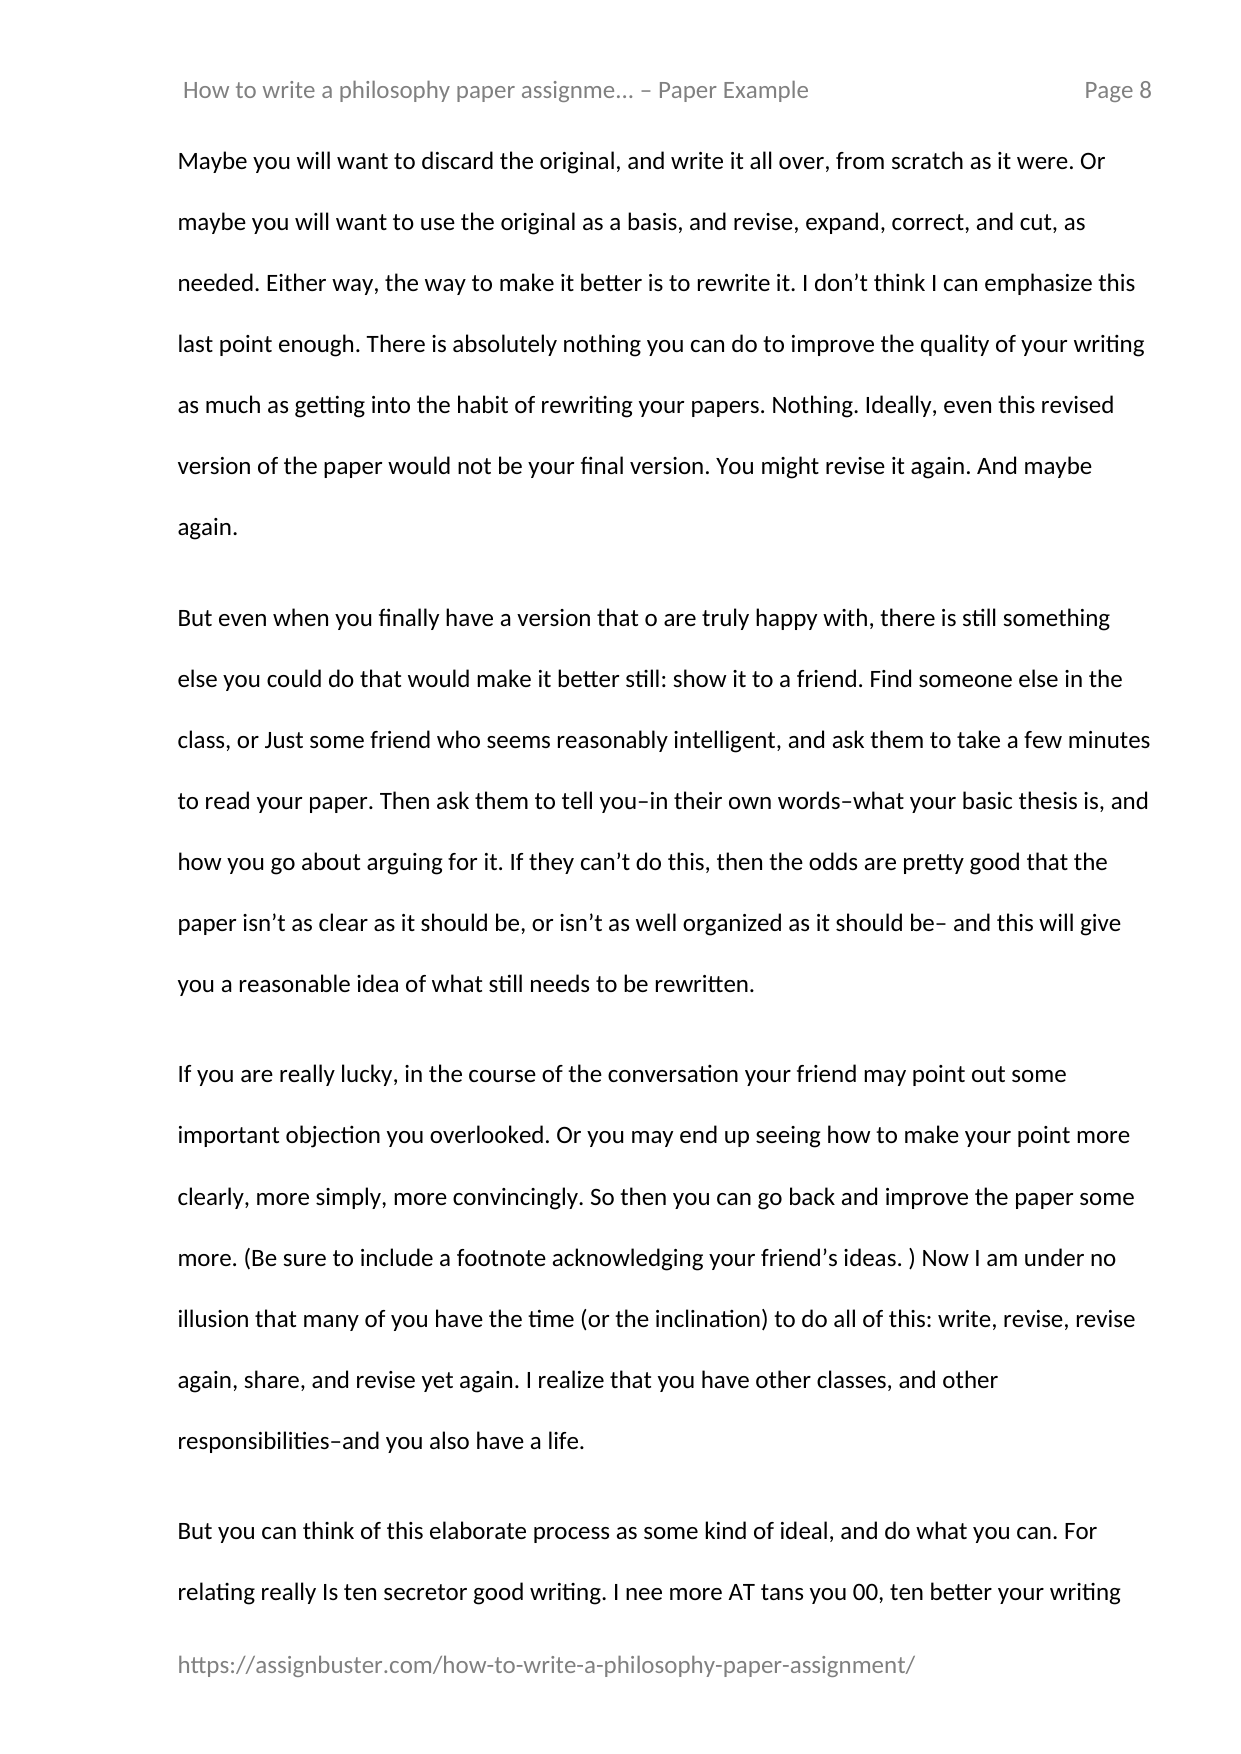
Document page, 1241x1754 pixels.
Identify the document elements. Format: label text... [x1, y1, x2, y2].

text Maybe you will want to discard the original, and write it all over, from scratch as it were. Or maybe you will want to use the original as a basis, and revise, expand, correct, and cut, as needed. Either way, the way to make it better is to rewrite it. I don’t think I can emphasize this last point enough. There is absolutely nothing you can do to improve the quality of your writing as much as getting into the habit of rewriting your papers. Nothing. Ideally, even this revised version of the paper would not be your final version. You might revise it again. And maybe again. [177, 145, 1152, 542]
text If you are really lucky, in the course of the conversation your friend may point out some important objection you overlooked. Or you may end up seeing how to make your point more clearly, more simply, more convincingly. So then you can go back and improve the paper some more. (Be sure to include a footnote acknowledging your friend’s ideas. ) Now I am under no illusion that many of you have the time (or the inclination) to do all of this: write, revise, revise again, share, and revise yet again. I realize that you have other classes, and other responsibilities–and you also have a life. [177, 1058, 1152, 1455]
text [177, 1515, 1152, 1607]
text But even when you finally have a version that o are truly happy with, there is still something else you could do that would make it better still: show it to a friend. Find someone else in the class, or Just some friend who seems reasonably intelligent, and ask them to take a few minutes to read your paper. Then ask them to tell you–in their own words–what your basic thesis is, and how you go about arguing for it. If they can’t do this, then the odds are pretty good that the paper isn’t as clear as it should be, or isn’t as well organized as it should be– and this will give you a reasonable idea of what still needs to be rewritten. [177, 602, 1152, 998]
